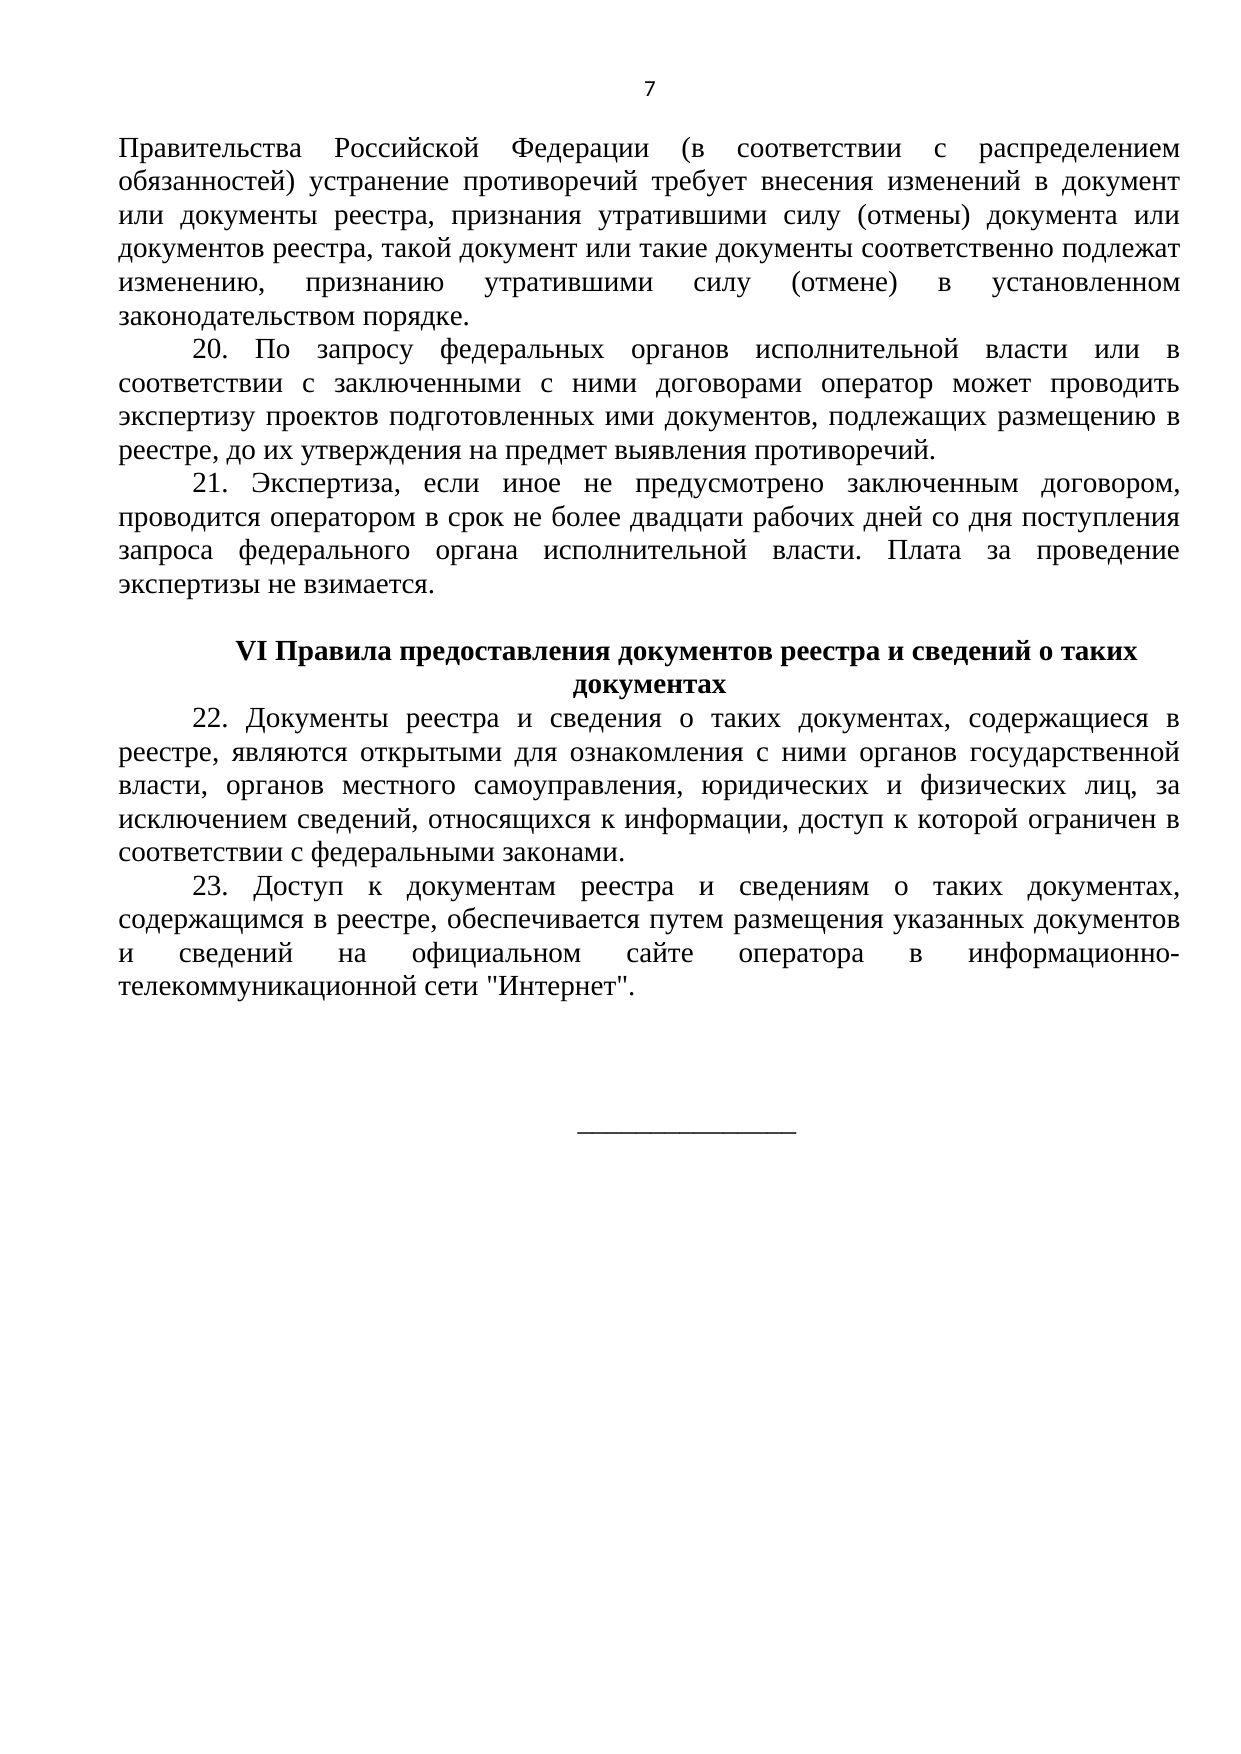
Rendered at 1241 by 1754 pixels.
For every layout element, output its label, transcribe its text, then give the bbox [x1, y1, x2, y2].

text _______________ [118, 1103, 1181, 1136]
text 21. Экспертиза, если иное не предусмотрено заключенным договором, проводится оператором в срок не более двадцати рабочих дней со дня поступления запроса федерального органа исполнительной власти. Плата за проведение экспертизы не взимается. [118, 465, 1181, 599]
text 22. Документы реестра и сведения о таких документах, содержащиеся в реестре, являются открытыми для ознакомления с ними органов государственной власти, органов местного самоуправления, юридических и физических лиц, за исключением сведений, относящихся к информации, доступ к которой ограничен в соответствии с федеральными законами. [118, 700, 1181, 868]
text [118, 130, 1181, 331]
text 23. Доступ к документам реестра и сведениям о таких документах, содержащимся в реестре, обеспечивается путем размещения указанных документов и сведений на официальном сайте оператора в информационно-телекоммуникационной сети "Интернет". [118, 868, 1181, 1002]
text 20. По запросу федеральных органов исполнительной власти или в соответствии с заключенными с ними договорами оператор может проводить экспертизу проектов подготовленных ими документов, подлежащих размещению в реестре, до их утверждения на предмет выявления противоречий. [118, 331, 1181, 465]
text VI Правила предоставления документов реестра и сведений о таких документах [118, 633, 1181, 700]
